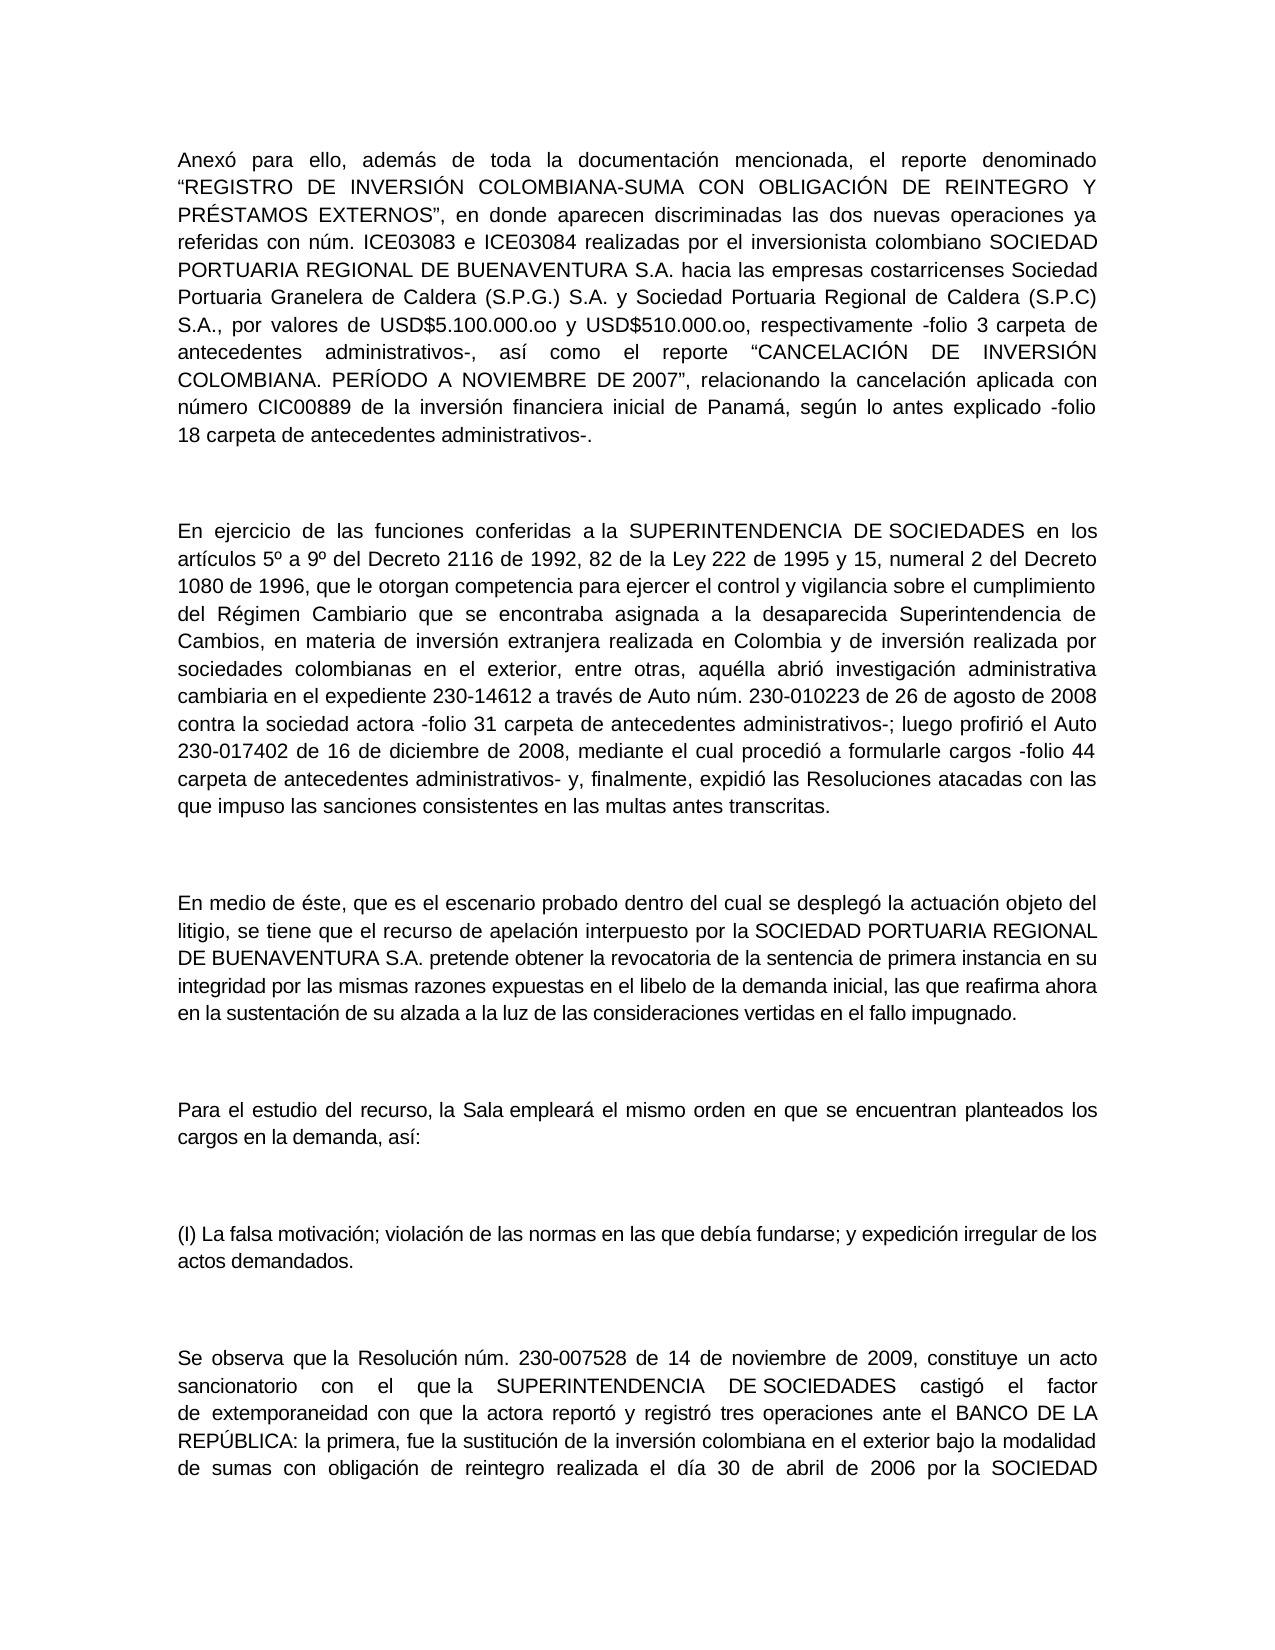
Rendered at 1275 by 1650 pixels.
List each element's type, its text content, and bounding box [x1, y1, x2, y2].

text En medio de éste, que es el escenario probado dentro del cual se desplegó la actuación objeto del litigio, se tiene que el recurso de apelación interpuesto por la SOCIEDAD PORTUARIA REGIONAL DE BUENAVENTURA S.A. pretende obtener la revocatoria de la sentencia de primera instancia en su integridad por las mismas razones expuestas en el libelo de la demanda inicial, las que reafirma ahora en la sustentación de su alzada a la luz de las consideraciones vertidas en el fallo impugnado. [177, 891, 1098, 1025]
text Anexó para ello, además de toda la documentación mencionada, el reporte denominado “REGISTRO DE INVERSIÓN COLOMBIANA-SUMA CON OBLIGACIÓN DE REINTEGRO Y PRÉSTAMOS EXTERNOS”, en donde aparecen discriminadas las dos nuevas operaciones ya referidas con núm. ICE03083 e ICE03084 realizadas por el inversionista colombiano SOCIEDAD PORTUARIA REGIONAL DE BUENAVENTURA S.A. hacia las empresas costarricenses Sociedad Portuaria Granelera de Caldera (S.P.G.) S.A. y Sociedad Portuaria Regional de Caldera (S.P.C) S.A., por valores de USD$5.100.000.oo y USD$510.000.oo, respectivamente -folio 3 carpeta de antecedentes administrativos-, así como el reporte “CANCELACIÓN DE INVERSIÓN COLOMBIANA. PERÍODO A NOVIEMBRE DE 2007”, relacionando la cancelación aplicada con número CIC00889 de la inversión financiera inicial de Panamá, según lo antes explicado -folio 18 carpeta de antecedentes administrativos-. [177, 148, 1098, 447]
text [177, 1346, 1098, 1480]
text Para el estudio del recurso, la Sala empleará el mismo orden en que se encuentran planteados los cargos en la demanda, así: [177, 1098, 1098, 1149]
text (I) La falsa motivación; violación de las normas en las que debía fundarse; y expedición irregular de los actos demandados. [177, 1222, 1098, 1273]
text En ejercicio de las funciones conferidas a la SUPERINTENDENCIA DE SOCIEDADES en los artículos 5º a 9º del Decreto 2116 de 1992, 82 de la Ley 222 de 1995 y 15, numeral 2 del Decreto 1080 de 1996, que le otorgan competencia para ejercer el control y vigilancia sobre el cumplimiento del Régimen Cambiario que se encontraba asignada a la desaparecida Superintendencia de Cambios, en materia de inversión extranjera realizada en Colombia y de inversión realizada por sociedades colombianas en el exterior, entre otras, aquélla abrió investigación administrativa cambiaria en el expediente 230-14612 a través de Auto núm. 230-010223 de 26 de agosto de 2008 contra la sociedad actora -folio 31 carpeta de antecedentes administrativos-; luego profirió el Auto 230-017402 de 16 de diciembre de 2008, mediante el cual procedió a formularle cargos -folio 44 carpeta de antecedentes administrativos- y, finalmente, expidió las Resoluciones atacadas con las que impuso las sanciones consistentes en las multas antes transcritas. [177, 519, 1098, 818]
